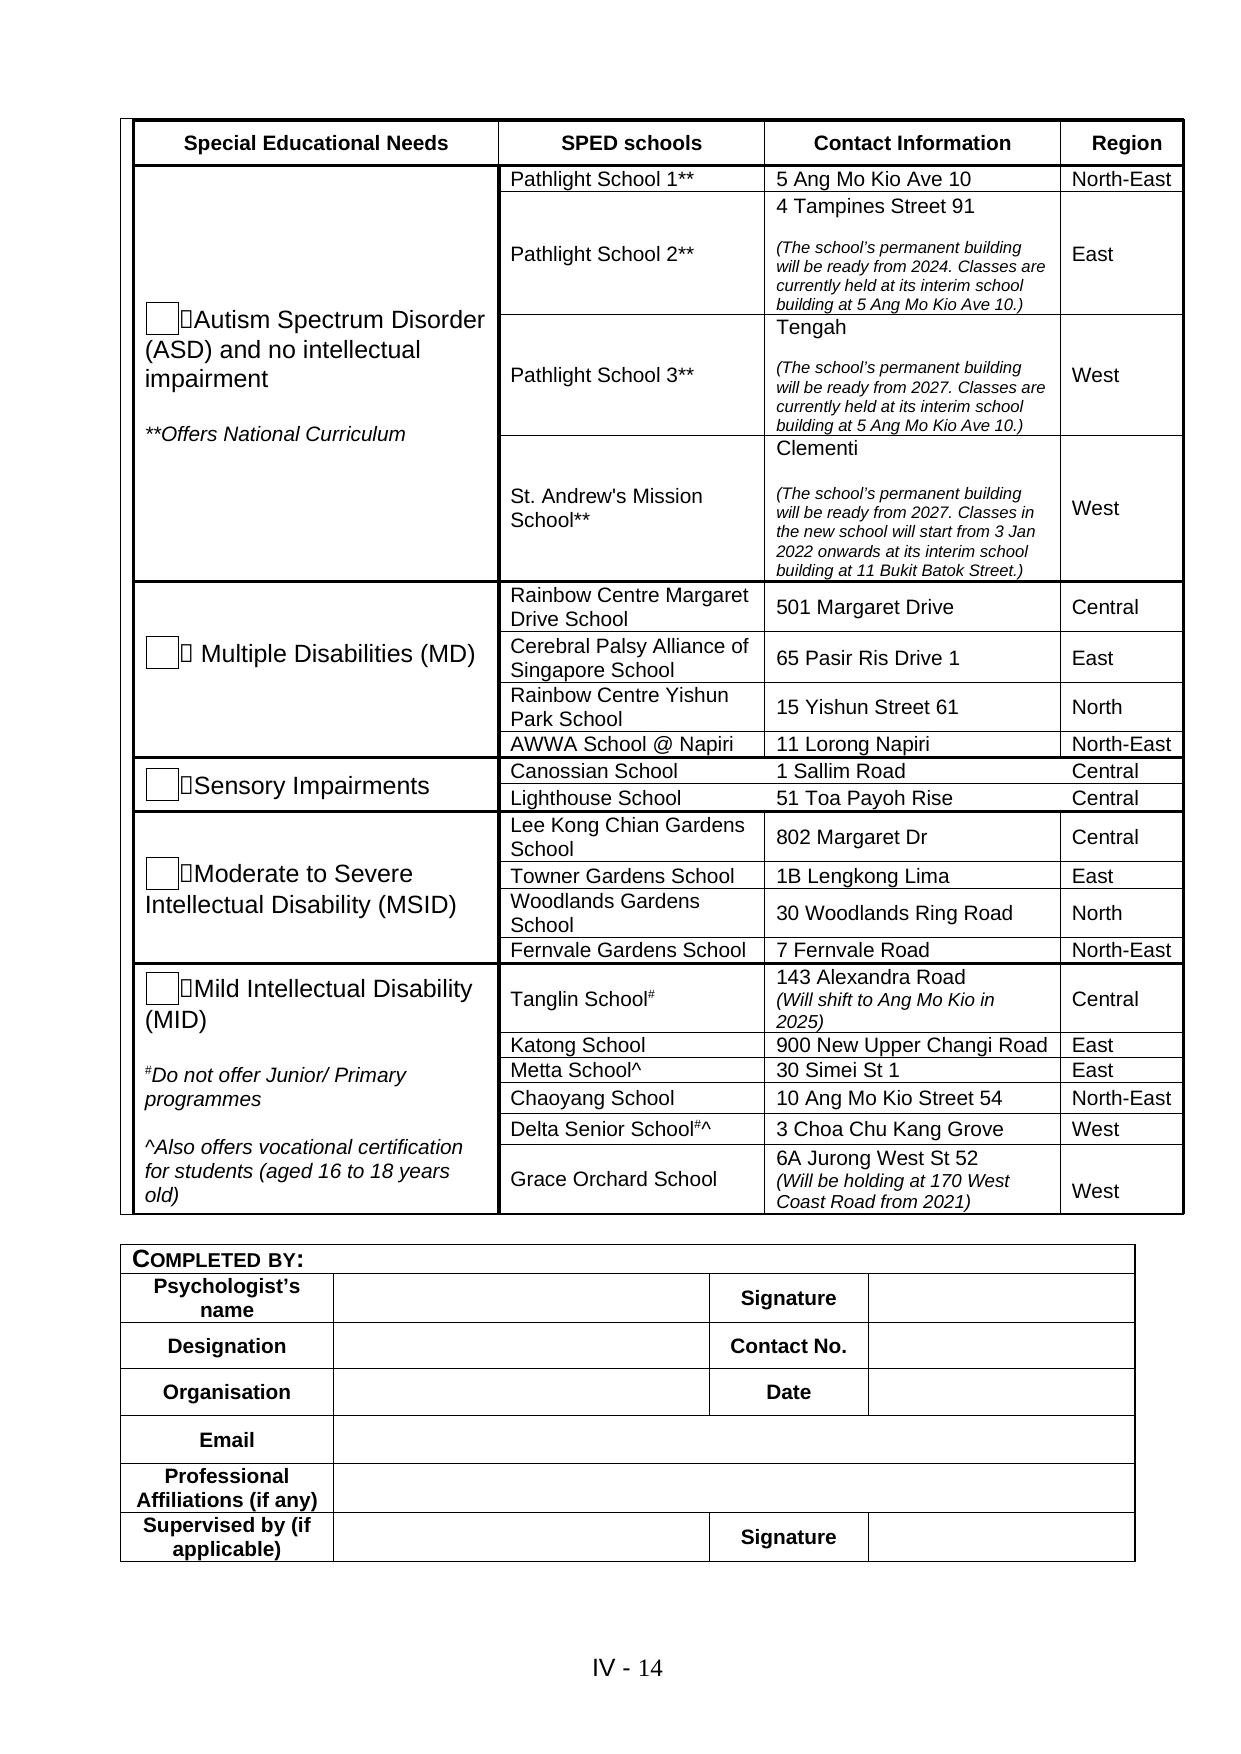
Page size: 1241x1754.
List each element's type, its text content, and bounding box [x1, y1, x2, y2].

table_cell [334, 1274, 709, 1322]
table_cell [334, 1464, 1134, 1512]
table_cell Supervised by (if applicable) [121, 1513, 333, 1561]
table_cell [334, 1416, 1134, 1463]
table_cell [334, 1323, 709, 1368]
table_cell [869, 1513, 1134, 1561]
table_header Completed by: [121, 1245, 1134, 1273]
table_cell Signature [710, 1274, 868, 1322]
table_cell Email [121, 1416, 333, 1463]
table_cell Professional Affiliations (if any) [121, 1464, 333, 1512]
table_cell Designation [121, 1323, 333, 1368]
table_cell [334, 1369, 709, 1415]
table_cell Organisation [121, 1369, 333, 1415]
table_cell [869, 1369, 1134, 1415]
table_cell Psychologist’s name [121, 1274, 333, 1322]
table_cell [334, 1513, 709, 1561]
table_cell [869, 1274, 1134, 1322]
table_cell [869, 1323, 1134, 1368]
table_cell Signature [710, 1513, 868, 1561]
table_cell Contact No. [710, 1323, 868, 1368]
table_cell Date [710, 1369, 868, 1415]
